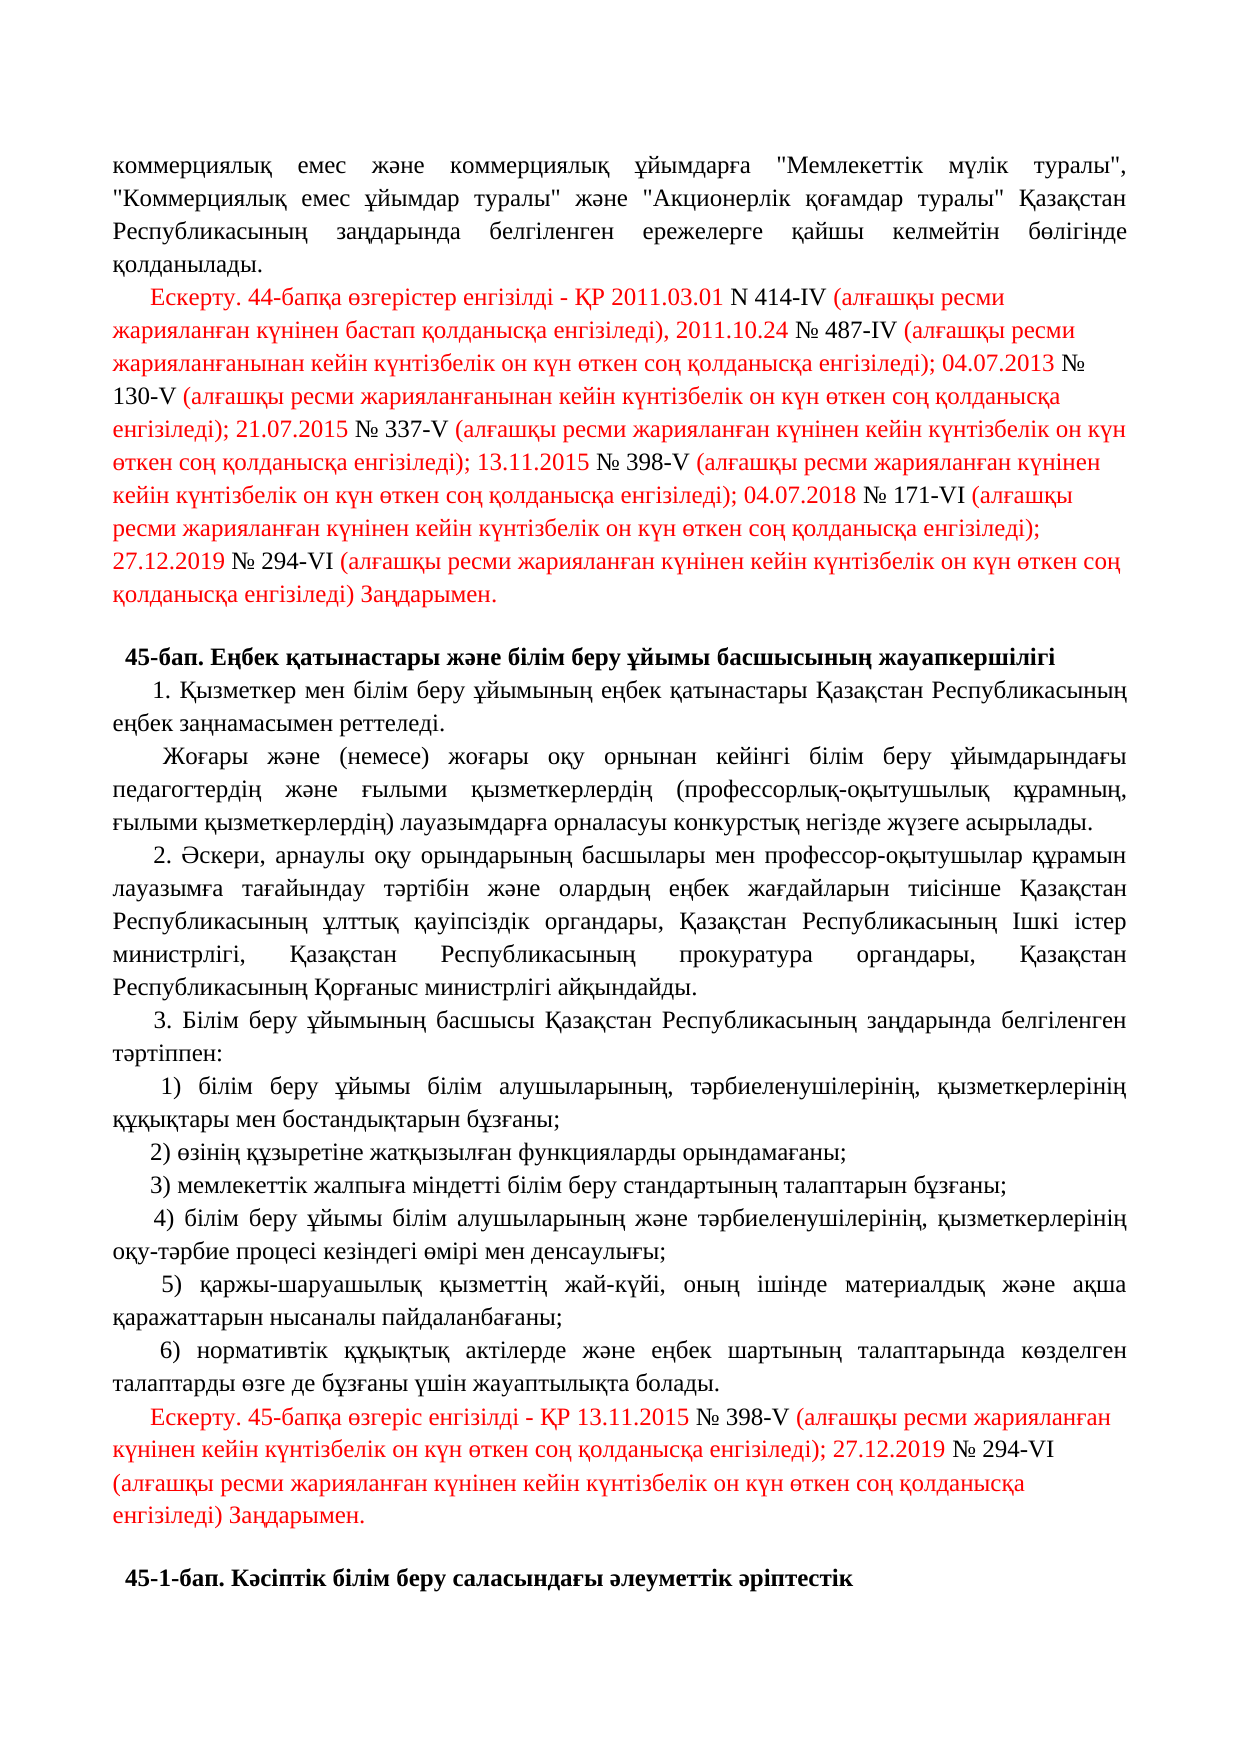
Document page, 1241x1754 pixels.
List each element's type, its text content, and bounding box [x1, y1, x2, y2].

text Ескерту. 45-бапқа өзгеріс енгізілді - ҚР 13.11.2015 № 398-V (алғашқы ресми жарияланған күнінен кейін күнтізбелік он күн өткен соң қолданысқа енгізіледі); 27.12.2019 № 294-VІ (алғашқы ресми жарияланған күнінен кейін күнтізбелік он күн өткен соң қолданысқа енгізіледі) Заңдарымен. [112, 1402, 1128, 1559]
text 5) қаржы-шаруашылық қызметтің жай-күйі, оның ішінде материалдық және ақша қаражаттарын нысаналы пайдаланбағаны; [112, 1269, 1128, 1331]
text 45-1-бап. Кәсіптік білім беру саласындағы әлеуметтік әріптестік [112, 1563, 1128, 1592]
text 1) білім беру ұйымы білім алушыларының, тәрбиеленушілерінің, қызметкерлерінің құқықтары мен бостандықтарын бұзғаны; [112, 1071, 1128, 1133]
text Жоғары және (немесе) жоғары оқу орнынан кейінгі білім беру ұйымдарындағы педагогтердің және ғылыми қызметкерлердің (профессорлық-оқытушылық құрамның, ғылыми қызметкерлердің) лауазымдарға орналасуы конкурстық негізде жүзеге асырылады. [112, 741, 1128, 836]
text 45-бап. Еңбек қатынастары және білім беру ұйымы басшысының жауапкершілігі [112, 642, 1128, 671]
text 6) нормативтік құқықтық актілерде және еңбек шартының талаптарында көзделген талаптарды өзге де бұзғаны үшін жауаптылықта болады. [112, 1336, 1128, 1397]
text 3. Білім беру ұйымының басшысы Қазақстан Республикасының заңдарында белгіленген тәртіппен: [112, 1005, 1128, 1067]
text 3) мемлекеттік жалпыға міндетті білім беру стандартының талаптарын бұзғаны; [112, 1170, 1128, 1199]
text 1. Қызметкер мен білім беру ұйымының еңбек қатынастары Қазақстан Республикасының еңбек заңнамасымен реттеледі. [112, 675, 1128, 737]
text 4) білім беру ұйымы білім алушыларының және тәрбиеленушілерінің, қызметкерлерінің оқу-тәрбие процесі кезіндегі өмірі мен денсаулығы; [112, 1203, 1128, 1265]
text 2. Әскери, арнаулы оқу орындарының басшылары мен профессор-оқытушылар құрамын лауазымға тағайындау тәртібін және олардың еңбек жағдайларын тиісінше Қазақстан Республикасының ұлттық қауіпсіздік органдары, Қазақстан Республикасының Ішкі істер министрлігі, Қазақстан Республикасының прокуратура органдары, Қазақстан Республикасының Қорғаныс министрлігі айқындайды. [112, 840, 1128, 1001]
text 2) өзінің құзыретіне жатқызылған функцияларды орындамағаны; [112, 1137, 1128, 1166]
text Ескерту. 44-бапқа өзгерістер енгізілді - ҚР 2011.03.01 N 414-IV (алғашқы ресми жарияланған күнінен бастап қолданысқа енгізіледі), 2011.10.24 № 487-ІV (алғашқы ресми жарияланғанынан кейін күнтiзбелiк он күн өткен соң қолданысқа енгiзiледi); 04.07.2013 № 130-V (алғашқы ресми жарияланғанынан кейін күнтізбелік он күн өткен соң қолданысқа енгізіледі); 21.07.2015 № 337-V (алғашқы ресми жарияланған күнінен кейін күнтізбелік он күн өткен соң қолданысқа енгізіледі); 13.11.2015 № 398-V (алғашқы ресми жарияланған күнінен кейін күнтізбелік он күн өткен соң қолданысқа енгізіледі); 04.07.2018 № 171-VІ (алғашқы ресми жарияланған күнінен кейін күнтізбелік он күн өткен соң қолданысқа енгізіледі); 27.12.2019 № 294-VІ (алғашқы ресми жарияланған күнінен кейін күнтізбелік он күн өткен соң қолданысқа енгізіледі) Заңдарымен. [112, 282, 1128, 638]
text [112, 150, 1128, 278]
